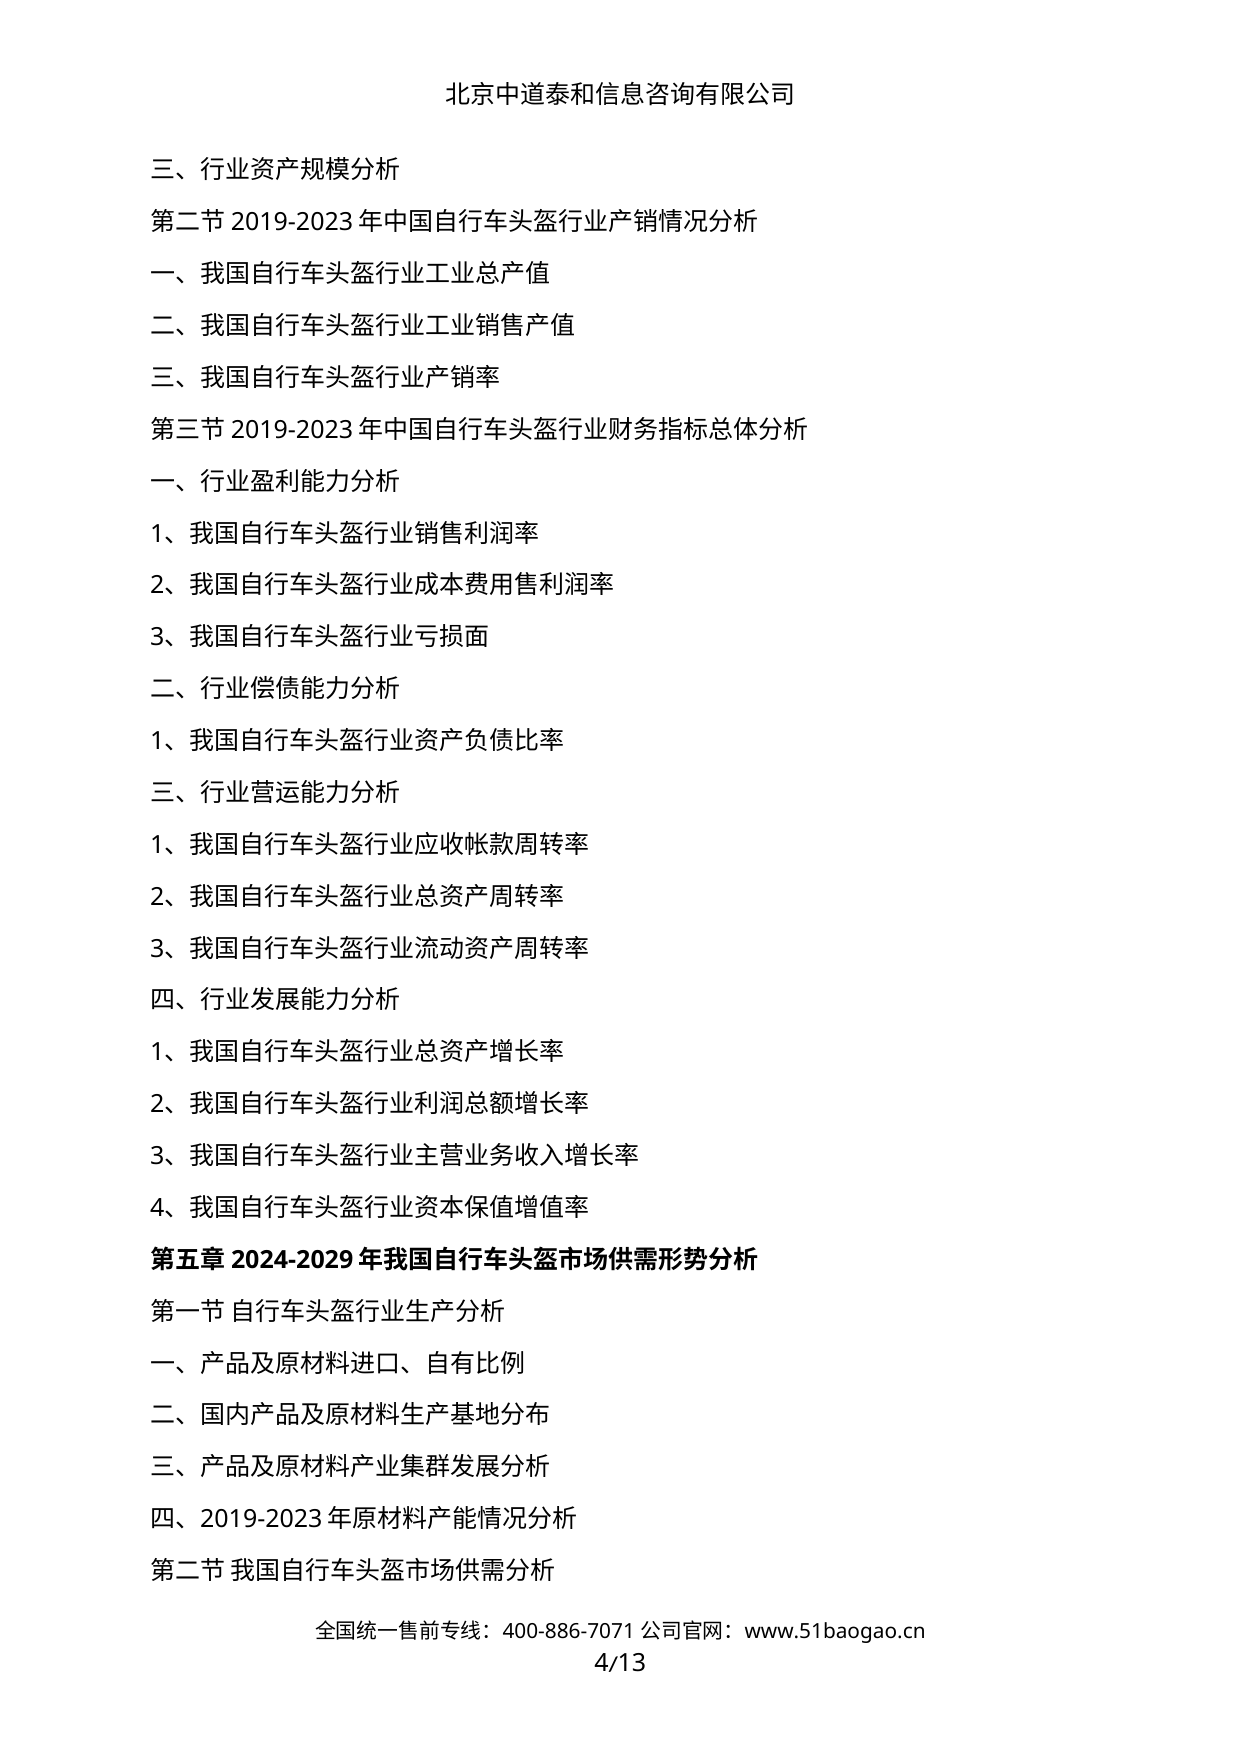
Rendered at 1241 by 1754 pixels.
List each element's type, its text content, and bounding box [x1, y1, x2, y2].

text 四、行业发展能力分析 [150, 980, 1090, 1016]
text 二、行业偿债能力分析 [150, 669, 1090, 705]
text 四、2019-2023年原材料产能情况分析 [150, 1499, 1090, 1535]
text 一、我国自行车头盔行业工业总产值 [150, 254, 1090, 290]
text 1、我国自行车头盔行业销售利润率 [150, 513, 1090, 549]
text 第二节 我国自行车头盔市场供需分析 [150, 1551, 1090, 1587]
text 第一节 自行车头盔行业生产分析 [150, 1291, 1090, 1327]
text 第五章 2024-2029年我国自行车头盔市场供需形势分析 [150, 1239, 1090, 1276]
text 第二节 2019-2023年中国自行车头盔行业产销情况分析 [150, 202, 1090, 238]
text 第三节 2019-2023年中国自行车头盔行业财务指标总体分析 [150, 409, 1090, 446]
text 三、我国自行车头盔行业产销率 [150, 357, 1090, 394]
text 三、行业营运能力分析 [150, 772, 1090, 809]
text 1、我国自行车头盔行业总资产增长率 [150, 1032, 1090, 1068]
text 三、产品及原材料产业集群发展分析 [150, 1447, 1090, 1483]
text 3、我国自行车头盔行业流动资产周转率 [150, 928, 1090, 964]
text 2、我国自行车头盔行业利润总额增长率 [150, 1084, 1090, 1120]
text 2、我国自行车头盔行业总资产周转率 [150, 876, 1090, 912]
text 1、我国自行车头盔行业资产负债比率 [150, 721, 1090, 757]
text 2、我国自行车头盔行业成本费用售利润率 [150, 565, 1090, 601]
text 二、国内产品及原材料生产基地分布 [150, 1395, 1090, 1431]
text 4、我国自行车头盔行业资本保值增值率 [150, 1187, 1090, 1224]
text 三、行业资产规模分析 [150, 150, 1090, 186]
text 3、我国自行车头盔行业主营业务收入增长率 [150, 1136, 1090, 1172]
text 一、产品及原材料进口、自有比例 [150, 1343, 1090, 1379]
text 一、行业盈利能力分析 [150, 461, 1090, 497]
text 二、我国自行车头盔行业工业销售产值 [150, 306, 1090, 342]
text 1、我国自行车头盔行业应收帐款周转率 [150, 824, 1090, 861]
text 3、我国自行车头盔行业亏损面 [150, 617, 1090, 653]
